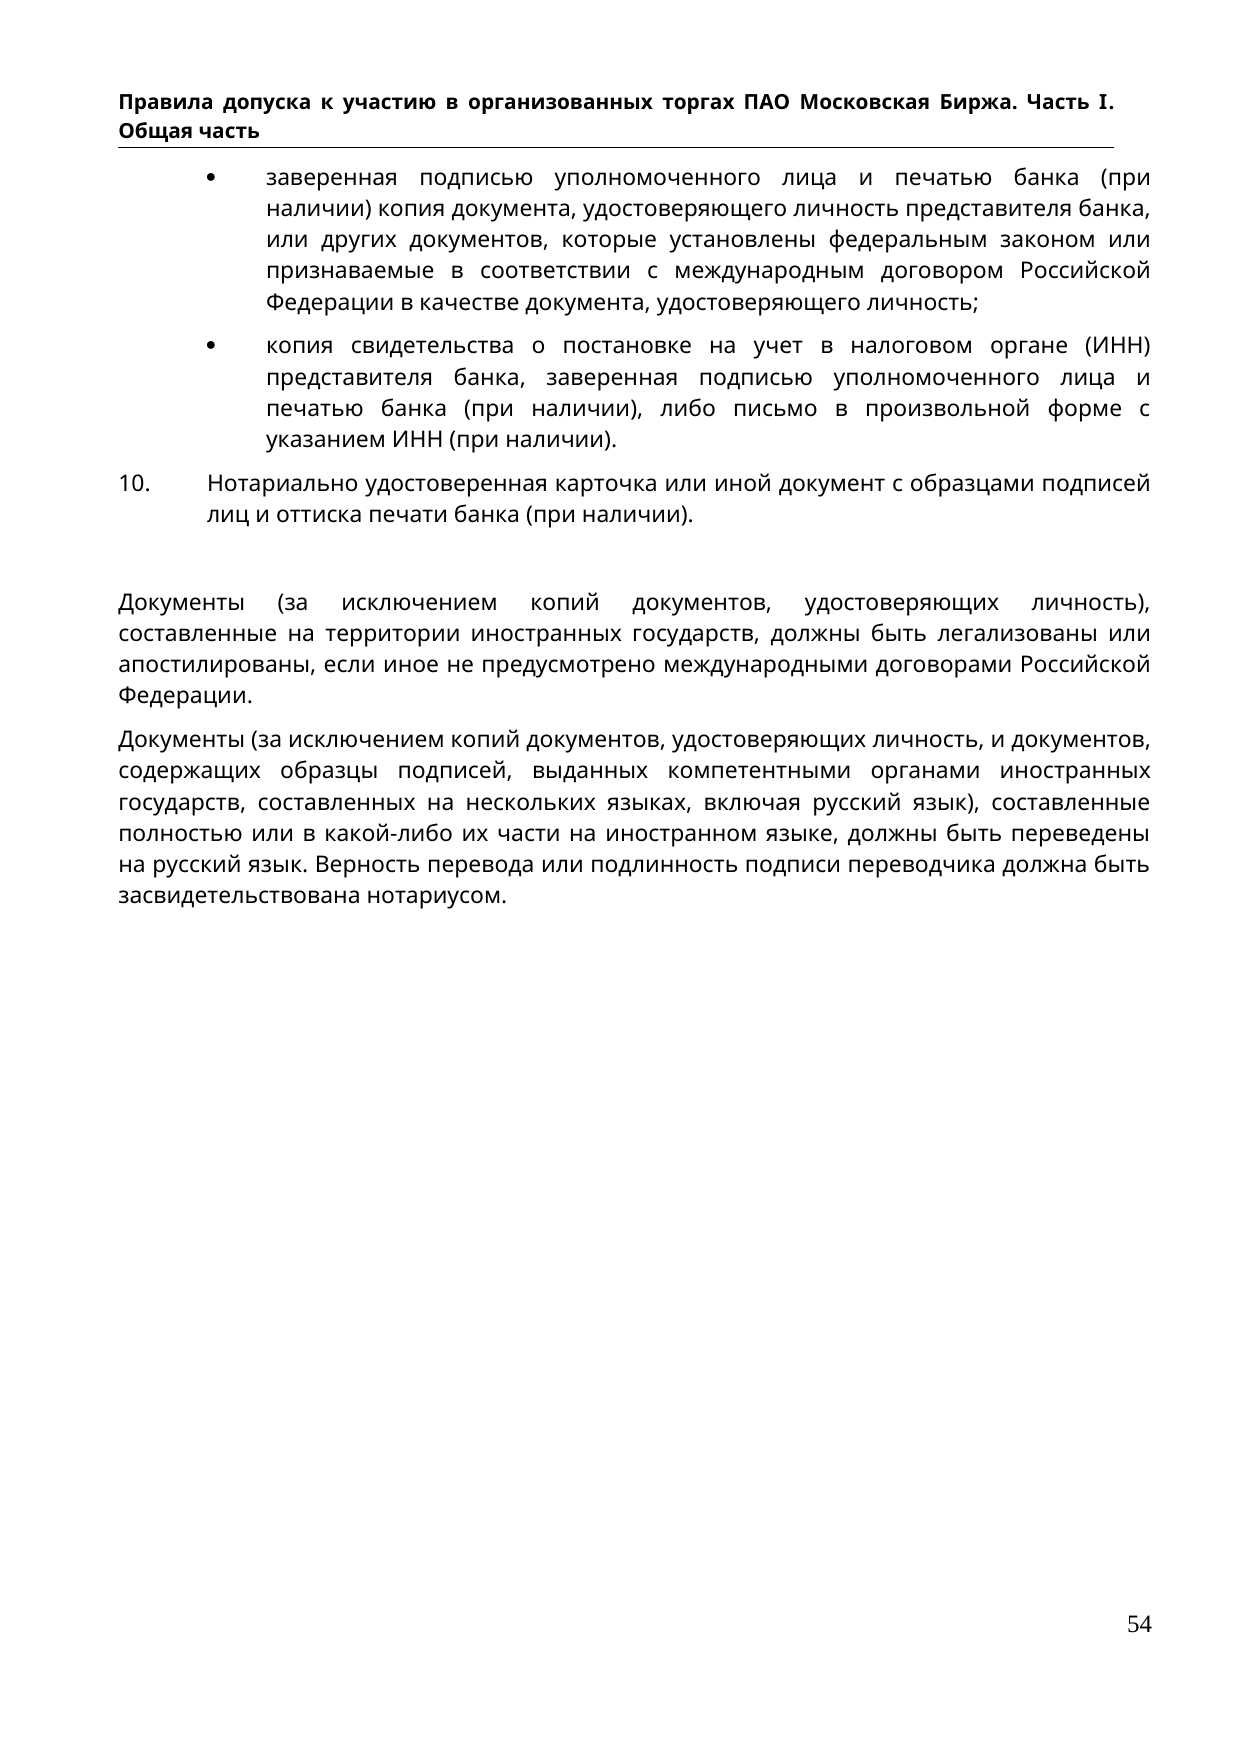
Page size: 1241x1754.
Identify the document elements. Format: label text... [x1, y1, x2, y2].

list Нотариально удостоверенная карточка или иной документ с образцами подписей лиц и оттиска печати банка (при наличии). [118, 467, 1152, 529]
list заверенная подписью уполномоченного лица и печатью банка (при наличии) копия документа, удостоверяющего личность представителя банка, или других документов, которые установлены федеральным законом или признаваемые в соответствии с международным договором Российской Федерации в качестве документа, удостоверяющего личность; [207, 161, 1152, 317]
text Документы (за исключением копий документов, удостоверяющих личность, и документов, содержащих образцы подписей, выданных компетентными органами иностранных государств, составленных на нескольких языках, включая русский язык), составленные полностью или в какой-либо их части на иностранном языке, должны быть переведены на русский язык. Верность перевода или подлинность подписи переводчика должна быть засвидетельствована нотариусом. [118, 723, 1152, 911]
list копия свидетельства о постановке на учет в налоговом органе (ИНН) представителя банка, заверенная подписью уполномоченного лица и печатью банка (при наличии), либо письмо в произвольной форме с указанием ИНН (при наличии). [207, 329, 1152, 454]
text Документы (за исключением копий документов, удостоверяющих личность), составленные на территории иностранных государств, должны быть легализованы или апостилированы, если иное не предусмотрено международными договорами Российской Федерации. [118, 586, 1152, 711]
